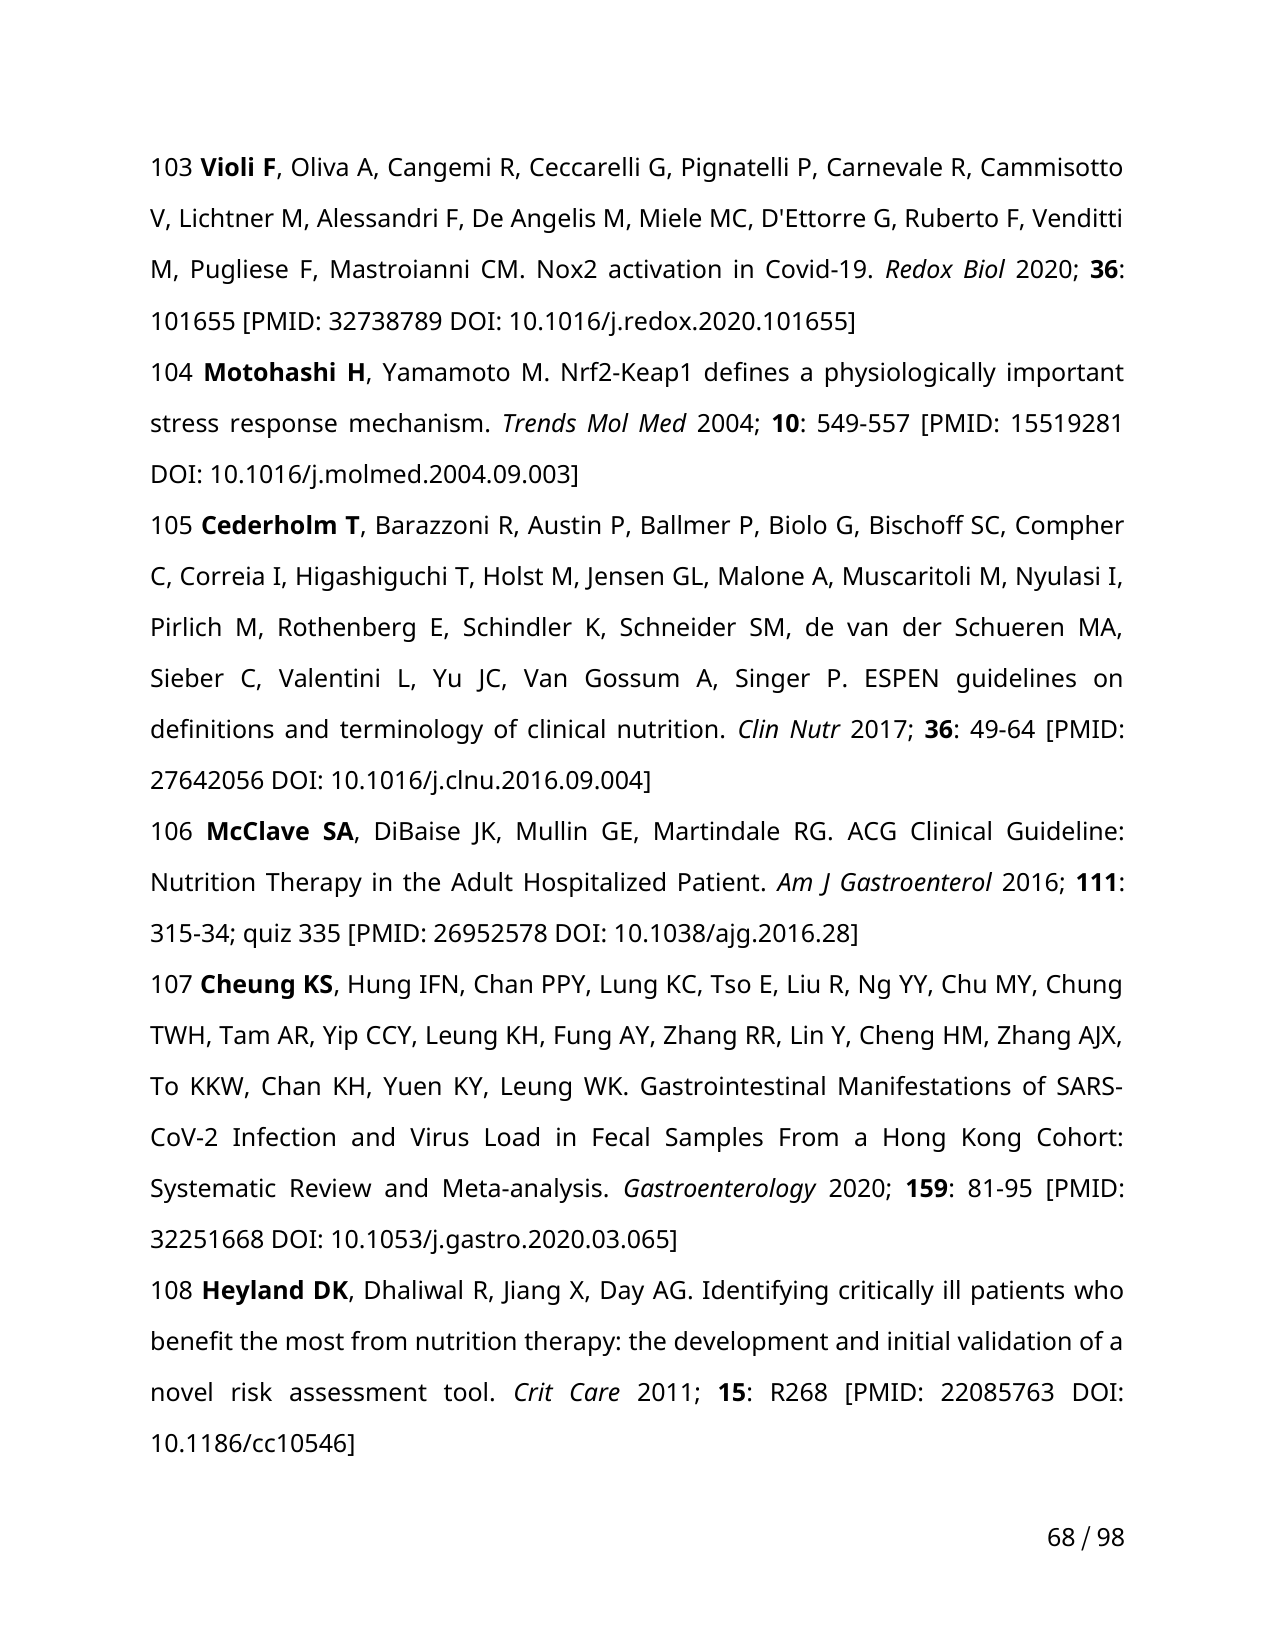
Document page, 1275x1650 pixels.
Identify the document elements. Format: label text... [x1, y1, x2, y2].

text 107 Cheung KS, Hung IFN, Chan PPY, Lung KC, Tso E, Liu R, Ng YY, Chu MY, Chung TWH, Tam AR, Yip CCY, Leung KH, Fung AY, Zhang RR, Lin Y, Cheng HM, Zhang AJX, To KKW, Chan KH, Yuen KY, Leung WK. Gastrointestinal Manifestations of SARS-CoV-2 Infection and Virus Load in Fecal Samples From a Hong Kong Cohort: Systematic Review and Meta-analysis. Gastroenterology 2020; 159: 81-95 [PMID: 32251668 DOI: 10.1053/j.gastro.2020.03.065] [150, 967, 1125, 1256]
text 104 Motohashi H, Yamamoto M. Nrf2-Keap1 defines a physiologically important stress response mechanism. Trends Mol Med 2004; 10: 549-557 [PMID: 15519281 DOI: 10.1016/j.molmed.2004.09.003] [150, 354, 1125, 490]
text 108 Heyland DK, Dhaliwal R, Jiang X, Day AG. Identifying critically ill patients who benefit the most from nutrition therapy: the development and initial validation of a novel risk assessment tool. Crit Care 2011; 15: R268 [PMID: 22085763 DOI: 10.1186/cc10546] [150, 1273, 1125, 1460]
text 105 Cederholm T, Barazzoni R, Austin P, Ballmer P, Biolo G, Bischoff SC, Compher C, Correia I, Higashiguchi T, Holst M, Jensen GL, Malone A, Muscaritoli M, Nyulasi I, Pirlich M, Rothenberg E, Schindler K, Schneider SM, de van der Schueren MA, Sieber C, Valentini L, Yu JC, Van Gossum A, Singer P. ESPEN guidelines on definitions and terminology of clinical nutrition. Clin Nutr 2017; 36: 49-64 [PMID: 27642056 DOI: 10.1016/j.clnu.2016.09.004] [150, 507, 1125, 797]
text 106 McClave SA, DiBaise JK, Mullin GE, Martindale RG. ACG Clinical Guideline: Nutrition Therapy in the Adult Hospitalized Patient. Am J Gastroenterol 2016; 111: 315-34; quiz 335 [PMID: 26952578 DOI: 10.1038/ajg.2016.28] [150, 813, 1125, 950]
text 103 Violi F, Oliva A, Cangemi R, Ceccarelli G, Pignatelli P, Carnevale R, Cammisotto V, Lichtner M, Alessandri F, De Angelis M, Miele MC, D'Ettorre G, Ruberto F, Venditti M, Pugliese F, Mastroianni CM. Nox2 activation in Covid-19. Redox Biol 2020; 36: 101655 [PMID: 32738789 DOI: 10.1016/j.redox.2020.101655] [150, 150, 1125, 337]
